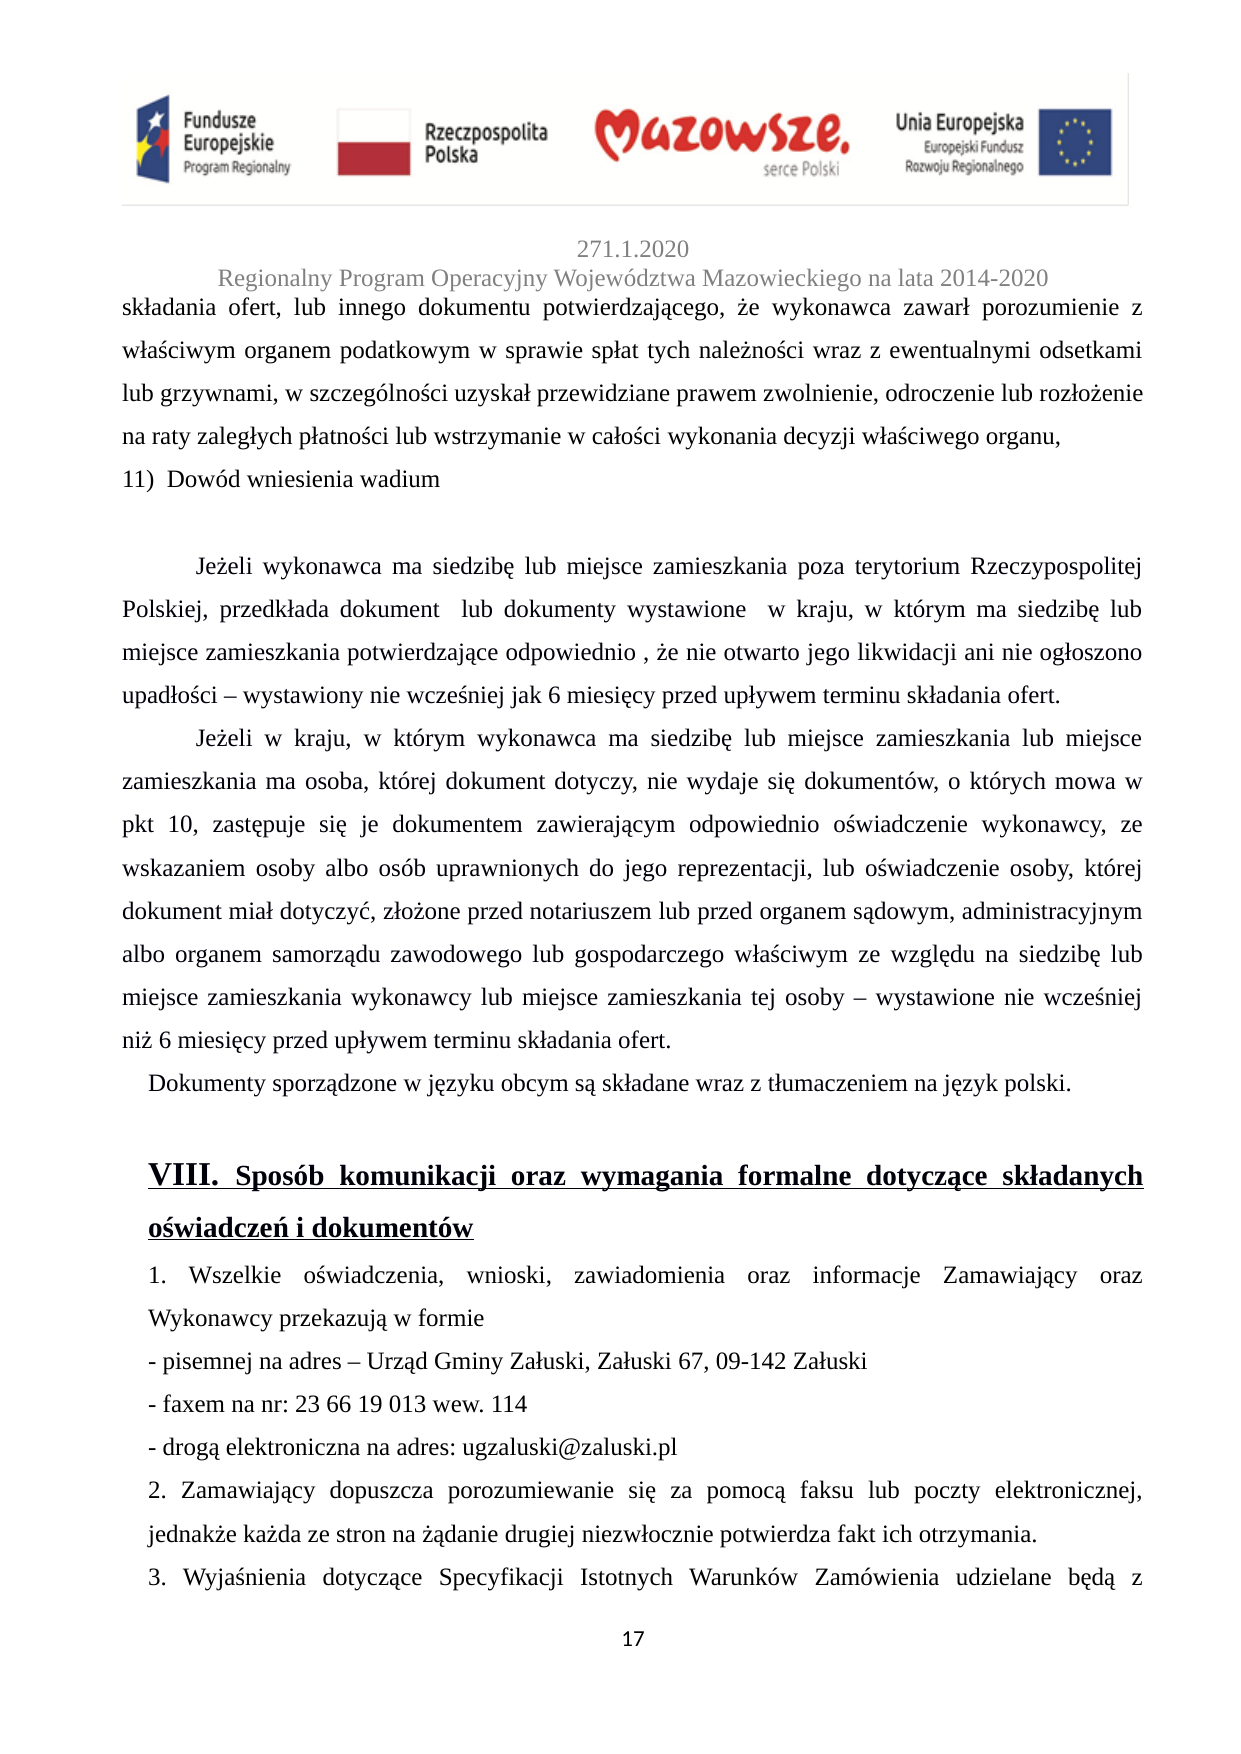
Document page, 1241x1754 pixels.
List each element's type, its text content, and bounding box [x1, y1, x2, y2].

text Jeżeli wykonawca ma siedzibę lub miejsce zamieszkania poza terytorium Rzeczypospolitej Polskiej, przedkłada dokument lub dokumenty wystawione w kraju, w którym ma siedzibę lub miejsce zamieszkania potwierdzające odpowiednio , że nie otwarto jego likwidacji ani nie ogłoszono upadłości – wystawiony nie wcześniej jak 6 miesięcy przed upływem terminu składania ofert. [122, 551, 1144, 709]
picture [121, 73, 1130, 207]
text - pisemnej na adres – Urząd Gminy Załuski, Załuski 67, 09-142 Załuski [148, 1346, 1144, 1375]
text Jeżeli w kraju, w którym wykonawca ma siedzibę lub miejsce zamieszkania lub miejsce zamieszkania ma osoba, której dokument dotyczy, nie wydaje się dokumentów, o których mowa w pkt 10, zastępuje się je dokumentem zawierającym odpowiednio oświadczenie wykonawcy, ze wskazaniem osoby albo osób uprawnionych do jego reprezentacji, lub oświadczenie osoby, której dokument miał dotyczyć, złożone przed notariuszem lub przed organem sądowym, administracyjnym albo organem samorządu zawodowego lub gospodarczego właściwym ze względu na siedzibę lub miejsce zamieszkania wykonawcy lub miejsce zamieszkania tej osoby – wystawione nie wcześniej niż 6 miesięcy przed upływem terminu składania ofert. [122, 723, 1144, 1054]
text Dokumenty sporządzone w języku obcym są składane wraz z tłumaczeniem na język polski. [148, 1068, 1144, 1097]
text VIII. Sposób komunikacji oraz wymagania formalne dotyczące składanych oświadczeń i dokumentów [148, 1189, 1144, 1243]
text 2. Zamawiający dopuszcza porozumiewanie się za pomocą faksu lub poczty elektronicznej, jednakże każda ze stron na żądanie drugiej niezwłocznie potwierdza fakt ich otrzymania. [148, 1476, 1144, 1547]
text 1. Wszelkie oświadczenia, wnioski, zawiadomienia oraz informacje Zamawiający oraz Wykonawcy przekazują w formie [148, 1260, 1144, 1332]
text - drogą elektroniczna na adres: ugzaluski@zaluski.pl [148, 1432, 1144, 1461]
text VIII. Sposób komunikacji oraz wymagania formalne dotyczące składanych oświadczeń i dokumentów [148, 1154, 1144, 1188]
text 11) Dowód wniesienia wadium [122, 464, 1144, 493]
text - faxem na nr: 23 66 19 013 wew. 114 [148, 1389, 1144, 1418]
